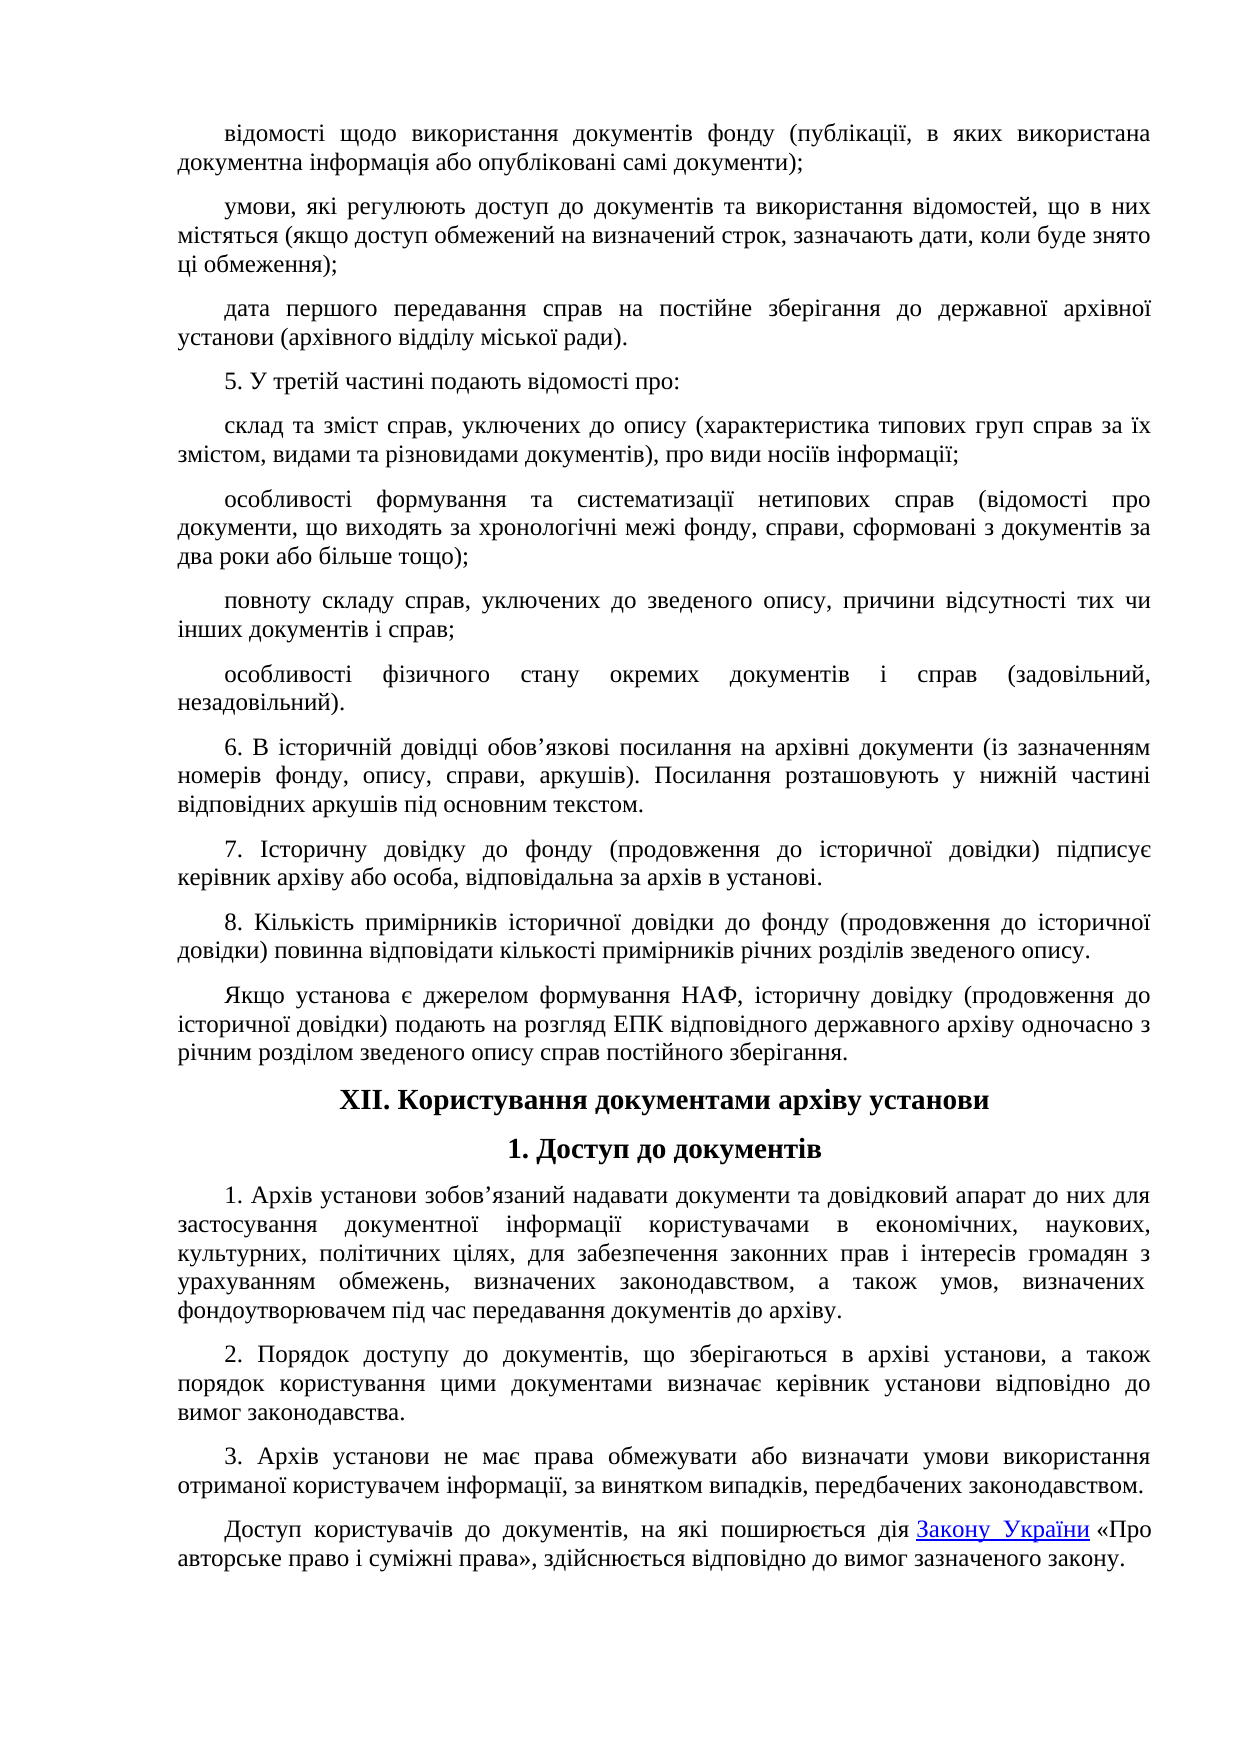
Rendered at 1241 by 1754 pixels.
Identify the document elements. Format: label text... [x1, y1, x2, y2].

text Якщо установа є джерелом формування НАФ, історичну довідку (продовження до історичної довідки) подають на розгляд ЕПК відповідного державного архіву одночасно з річним розділом зведеного опису справ постійного зберігання. [177, 980, 1152, 1066]
text 7. Історичну довідку до фонду (продовження до історичної довідки) підписує керівник архіву або особа, відповідальна за архів в установі. [177, 834, 1152, 891]
text XII. Користування документами архіву установи [224, 1082, 1105, 1115]
text 2. Порядок доступу до документів, що зберігаються в архіві установи, а також порядок користування цими документами визначає керівник установи відповідно до вимог законодавства. [177, 1339, 1152, 1426]
text 5. У третій частині подають відомості про: [177, 366, 1152, 395]
text 1. Архів установи зобов’язаний надавати документи та довідковий апарат до них для застосування документної інформації користувачами в економічних, наукових, культурних, політичних цілях, для забезпечення законних прав і інтересів громадян з урахуванням обмежень, визначених законодавством, а також умов, визначених фондоутворювачем під час передавання документів до архіву. [177, 1180, 1152, 1324]
text особливості фізичного стану окремих документів і справ (задовільний, незадовільний). [177, 659, 1152, 716]
text умови, які регулюють доступ до документів та використання відомостей, що в них містяться (якщо доступ обмежений на визначений строк, зазначають дати, коли буде знято ці обмеження); [177, 191, 1152, 277]
text склад та зміст справ, уключених до опису (характеристика типових груп справ за їх змістом, видами та різновидами документів), про види носіїв інформації; [177, 411, 1152, 468]
text особливості формування та систематизації нетипових справ (відомості про документи, що виходять за хронологічні межі фонду, справи, сформовані з документів за два роки або більше тощо); [177, 484, 1152, 570]
text дата першого передавання справ на постійне зберігання до державної архівної установи (архівного відділу міської ради). [177, 293, 1152, 351]
text 8. Кількість примірників історичної довідки до фонду (продовження до історичної довідки) повинна відповідати кількості примірників річних розділів зведеного опису. [177, 907, 1152, 964]
text 3. Архів установи не має права обмежувати або визначати умови використання отриманої користувачем інформації, за винятком випадків, передбачених законодавством. [177, 1441, 1152, 1499]
text повноту складу справ, уключених до зведеного опису, причини відсутності тих чи інших документів і справ; [177, 586, 1152, 643]
text Доступ користувачів до документів, на які поширюється дія Закону України «Про авторське право і суміжні права», здійснюється відповідно до вимог зазначеного закону. [177, 1514, 1152, 1572]
text 1. Доступ до документів [224, 1131, 1105, 1164]
text 6. В історичній довідці обов’язкові посилання на архівні документи (із зазначенням номерів фонду, опису, справи, аркушів). Посилання розташовують у нижній частині відповідних аркушів під основним текстом. [177, 732, 1152, 818]
text відомості щодо використання документів фонду (публікації, в яких використана документна інформація або опубліковані самі документи); [177, 118, 1152, 176]
